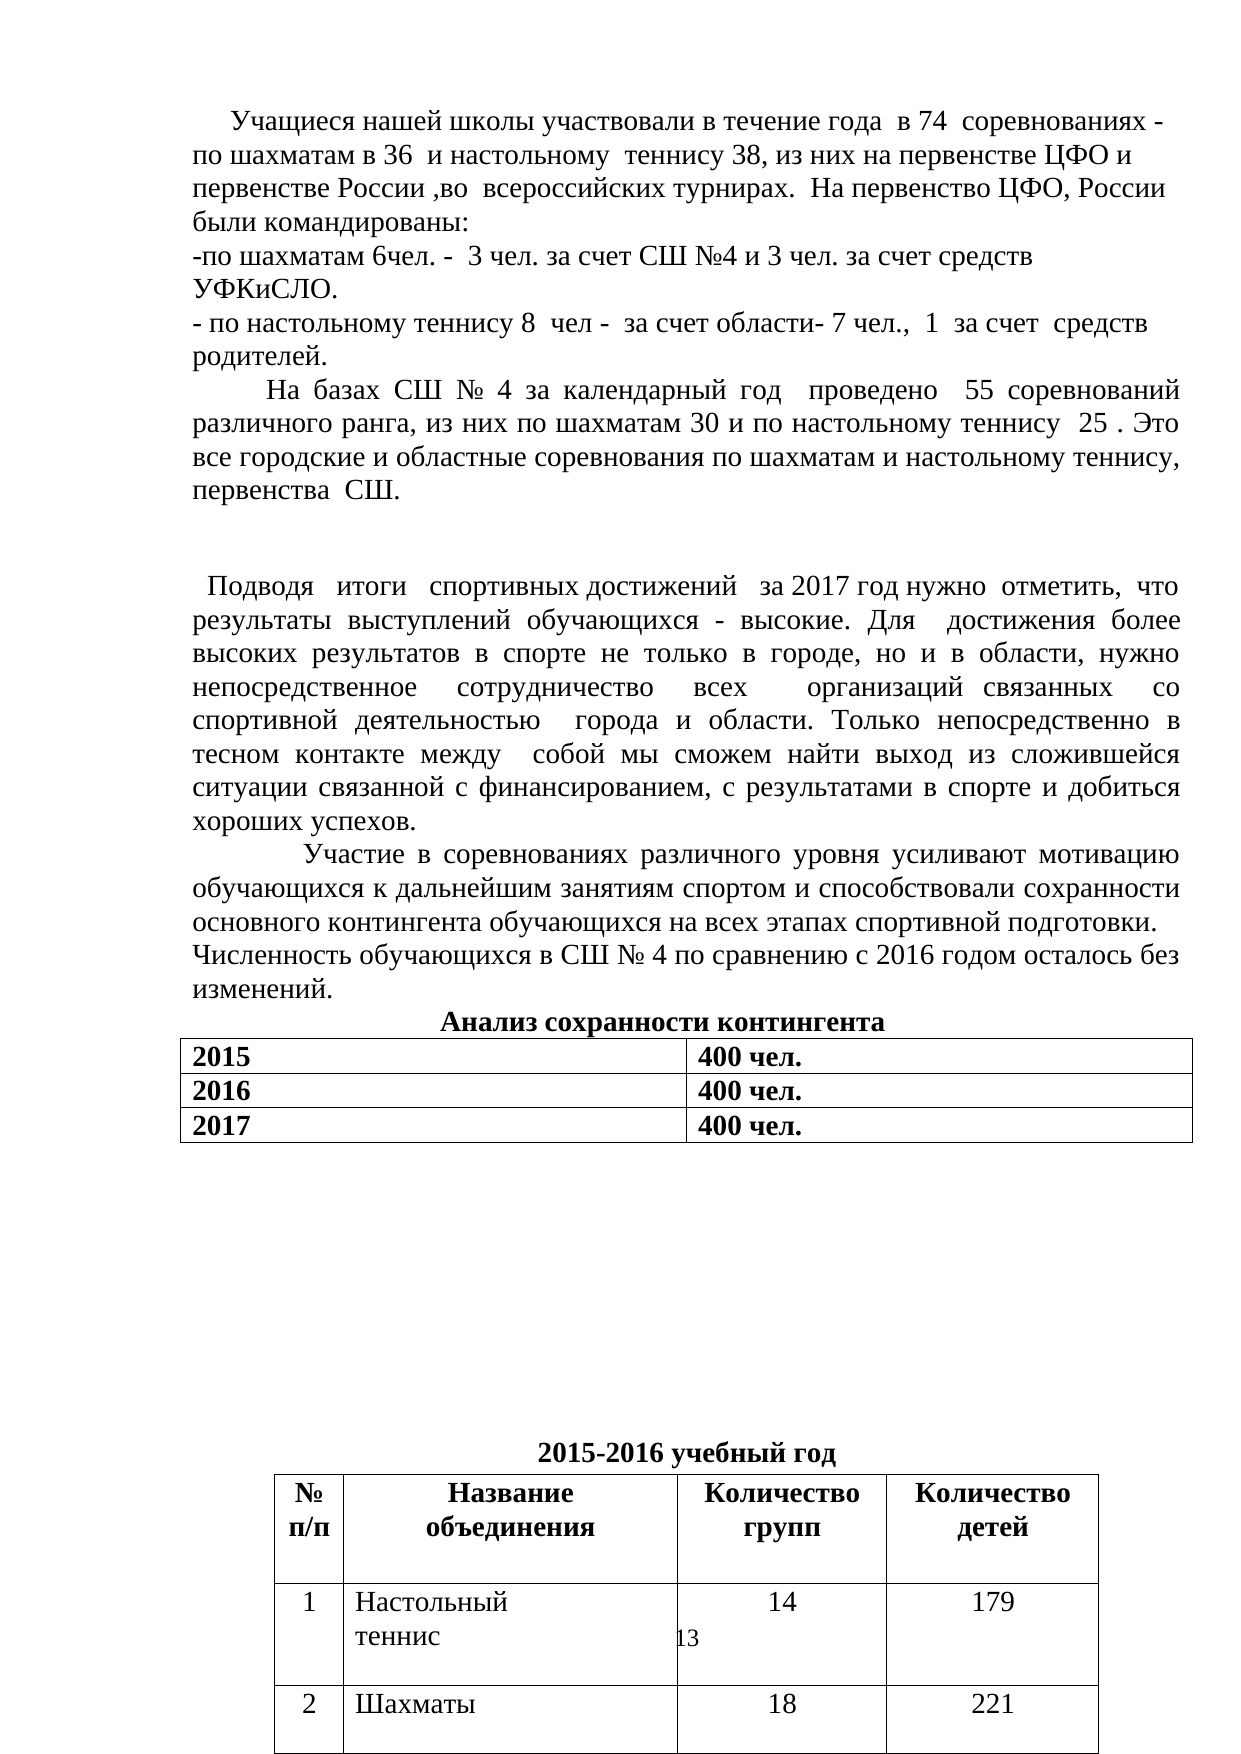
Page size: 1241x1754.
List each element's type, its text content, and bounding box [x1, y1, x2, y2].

table_cell 14 [678, 1584, 886, 1685]
table_header № п/п [275, 1475, 343, 1583]
text Учащиеся нашей школы участвовали в течение года в 74 соревнованиях - по шахматам в 36 и настольному теннису 38, из них на первенстве ЦФО и первенстве России ,во всероссийских турнирах. На первенство ЦФО, России были командированы: [192, 103, 1181, 238]
table_cell 18 [678, 1686, 886, 1753]
table_header 400 чел. [687, 1039, 1192, 1072]
table_cell 221 [887, 1686, 1098, 1753]
text - по настольному теннису 8 чел - за счет области- 7 чел., 1 за счет средств родителей. [192, 305, 1181, 372]
table_cell 400 чел. [687, 1074, 1192, 1107]
table_header Количество детей [887, 1475, 1098, 1583]
table_cell 2017 [181, 1108, 686, 1142]
table_cell 1 [275, 1584, 343, 1685]
text 2015-2016 учебный год [192, 1435, 1181, 1469]
table_cell Шахматы [344, 1686, 677, 1753]
text -по шахматам 6чел. - 3 чел. за счет СШ №4 и 3 чел. за счет средств УФКиСЛО. [192, 238, 1181, 305]
text На базах СШ № 4 за календарный год проведено 55 соревнований различного ранга, из них по шахматам 30 и по настольному теннису 25 . Это все городские и областные соревнования по шахматам и настольному теннису, первенства СШ. [192, 372, 1181, 506]
table_header Название объединения [344, 1475, 677, 1583]
text Участие в соревнованиях различного уровня усиливают мотивацию обучающихся к дальнейшим занятиям спортом и способствовали сохранности основного контингента обучающихся на всех этапах спортивной подготовки. [192, 837, 1181, 937]
text Подводя итоги спортивных достижений за 2017 год нужно отметить, что результаты выступлений обучающихся - высокие. Для достижения более высоких результатов в спорте не только в городе, но и в области, нужно непосредственное сотрудничество всех организаций связанных со спортивной деятельностью города и области. Только непосредственно в тесном контакте между собой мы сможем найти выход из сложившейся ситуации связанной с финансированием, с результатами в спорте и добиться хороших успехов. [192, 568, 1181, 837]
table_cell 400 чел. [687, 1108, 1192, 1142]
table_cell 179 [887, 1584, 1098, 1685]
table_cell 2016 [181, 1074, 686, 1107]
table_cell 2 [275, 1686, 343, 1753]
table_header 2015 [181, 1039, 686, 1072]
table_cell Настольный теннис [344, 1584, 677, 1685]
text Анализ сохранности контингента [192, 1004, 1181, 1038]
table_header Количество групп [678, 1475, 886, 1583]
text Численность обучающихся в СШ № 4 по сравнению с 2016 годом осталось без изменений. [192, 937, 1181, 1004]
